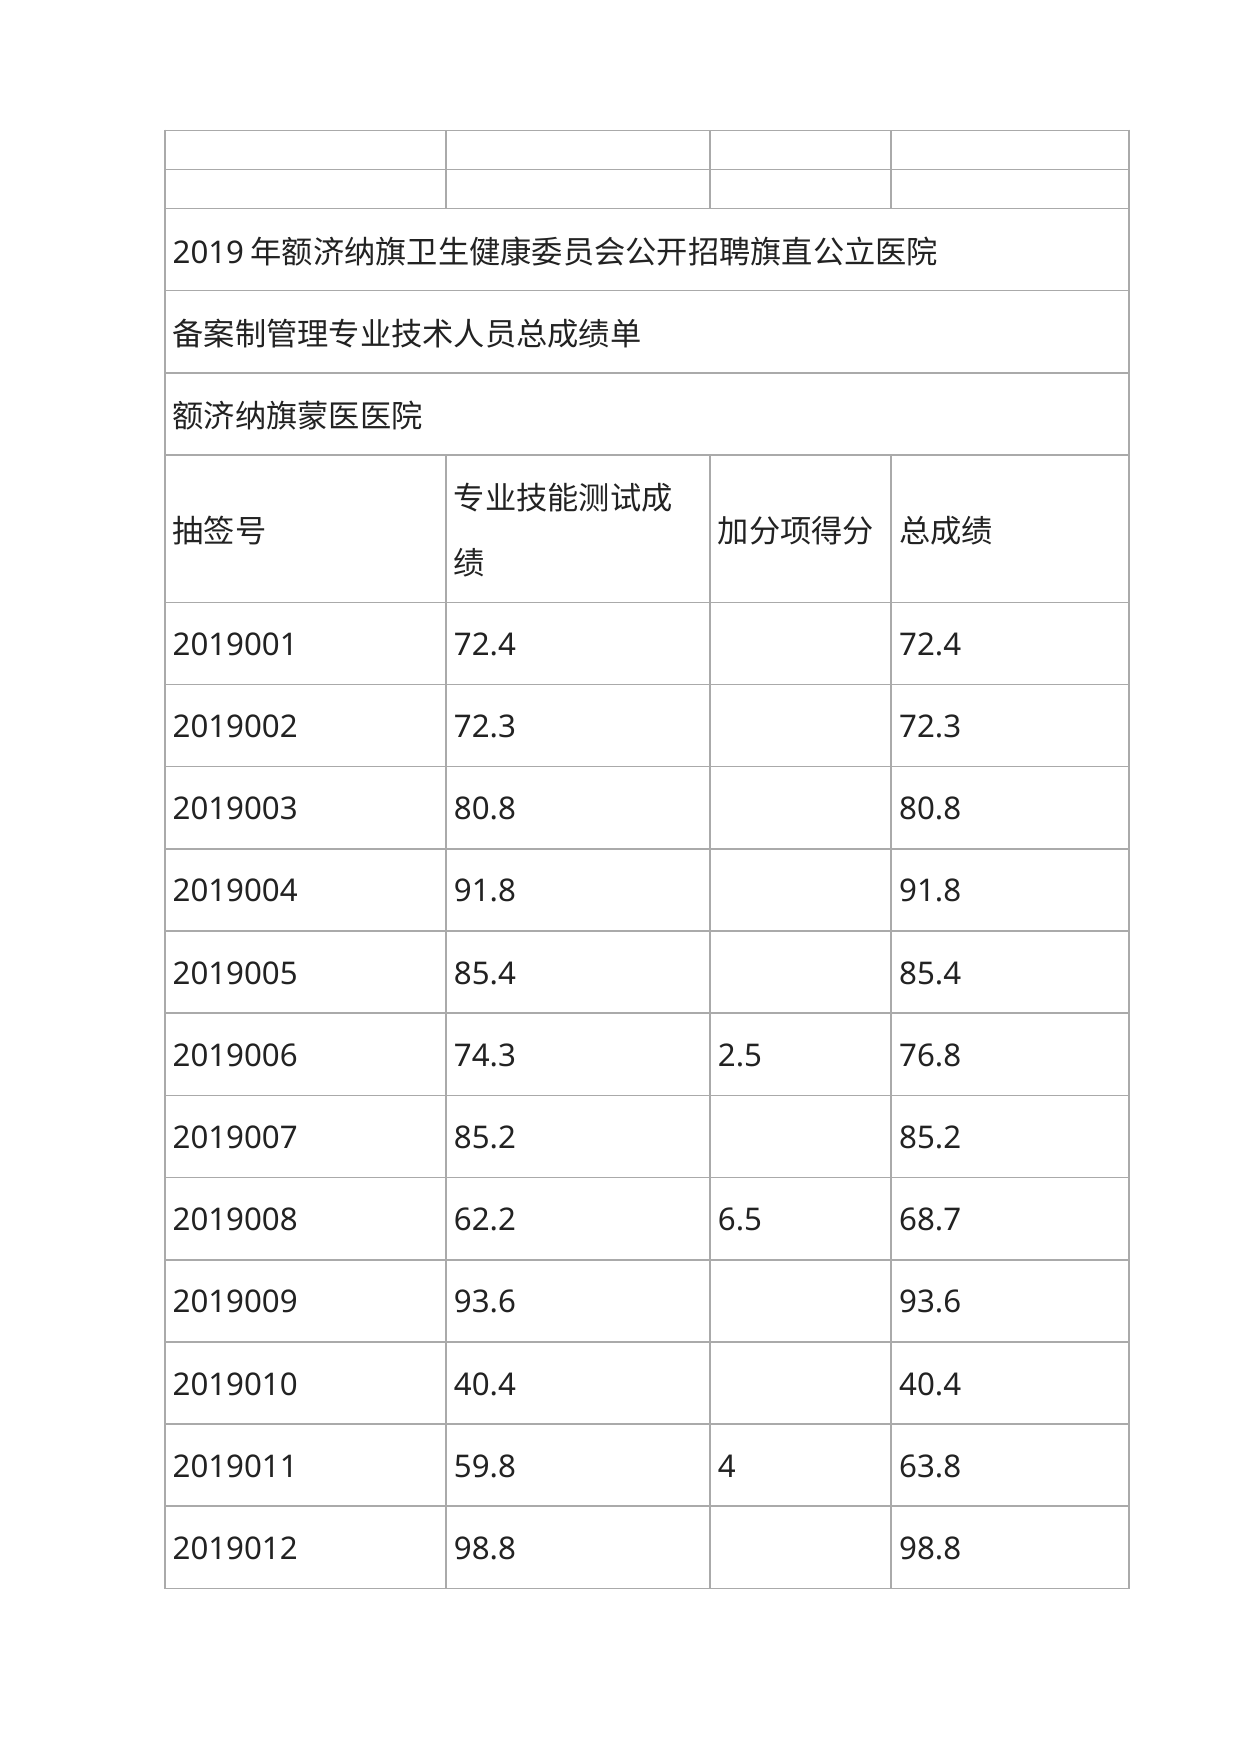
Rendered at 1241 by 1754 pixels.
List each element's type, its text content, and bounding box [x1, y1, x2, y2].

table_cell 40.4 [892, 1343, 1128, 1423]
table_cell 98.8 [892, 1507, 1128, 1588]
table_cell 2019006 [166, 1014, 445, 1094]
table_cell 63.8 [892, 1425, 1128, 1505]
table_cell 40.4 [447, 1343, 709, 1423]
table_cell 2019010 [166, 1343, 445, 1423]
table_cell 76.8 [892, 1014, 1128, 1094]
table_cell [711, 131, 890, 168]
table_cell 4 [711, 1425, 890, 1505]
table_cell [711, 1343, 890, 1423]
table_cell 2019008 [166, 1178, 445, 1259]
table_cell [166, 170, 445, 208]
table_cell 68.7 [892, 1178, 1128, 1259]
table_cell 98.8 [447, 1507, 709, 1588]
table_cell 91.8 [892, 850, 1128, 930]
table_cell 加分项得分 [711, 456, 890, 601]
table_cell 备案制管理专业技术人员总成绩单 [166, 291, 1128, 372]
table_cell 93.6 [447, 1261, 709, 1341]
table_cell 2019011 [166, 1425, 445, 1505]
table_cell 85.2 [892, 1096, 1128, 1177]
table_cell 72.4 [892, 603, 1128, 683]
table_cell 6.5 [711, 1178, 890, 1259]
table_cell [711, 1507, 890, 1588]
table_cell 85.4 [892, 932, 1128, 1012]
table_cell 2.5 [711, 1014, 890, 1094]
table_cell 2019001 [166, 603, 445, 683]
table_cell 2019012 [166, 1507, 445, 1588]
table_cell 2019年额济纳旗卫生健康委员会公开招聘旗直公立医院 [166, 209, 1128, 290]
table_cell 专业技能测试成绩 [447, 456, 709, 601]
table_cell [892, 170, 1128, 208]
table_cell [447, 170, 709, 208]
table_cell 91.8 [447, 850, 709, 930]
table_cell [166, 131, 445, 168]
table_cell 2019009 [166, 1261, 445, 1341]
table_cell 2019004 [166, 850, 445, 930]
table_cell 额济纳旗蒙医医院 [166, 374, 1128, 454]
table_cell [892, 131, 1128, 168]
table_cell [711, 1096, 890, 1177]
table_cell 2019002 [166, 685, 445, 766]
table_cell [711, 767, 890, 848]
table_cell [711, 170, 890, 208]
table_cell 62.2 [447, 1178, 709, 1259]
table_cell [711, 685, 890, 766]
table_cell 59.8 [447, 1425, 709, 1505]
table_cell [711, 603, 890, 683]
table_cell 93.6 [892, 1261, 1128, 1341]
table_cell 72.3 [447, 685, 709, 766]
table_cell [711, 932, 890, 1012]
table_cell 2019005 [166, 932, 445, 1012]
table_cell [447, 131, 709, 168]
table_cell 85.2 [447, 1096, 709, 1177]
table_cell [711, 1261, 890, 1341]
table_cell 72.4 [447, 603, 709, 683]
table_cell 80.8 [447, 767, 709, 848]
table_cell 总成绩 [892, 456, 1128, 601]
table_cell 2019003 [166, 767, 445, 848]
table_cell 85.4 [447, 932, 709, 1012]
table_cell 74.3 [447, 1014, 709, 1094]
table_cell 2019007 [166, 1096, 445, 1177]
table_cell 72.3 [892, 685, 1128, 766]
table_cell [711, 850, 890, 930]
table_cell 80.8 [892, 767, 1128, 848]
table_cell 抽签号 [166, 456, 445, 601]
